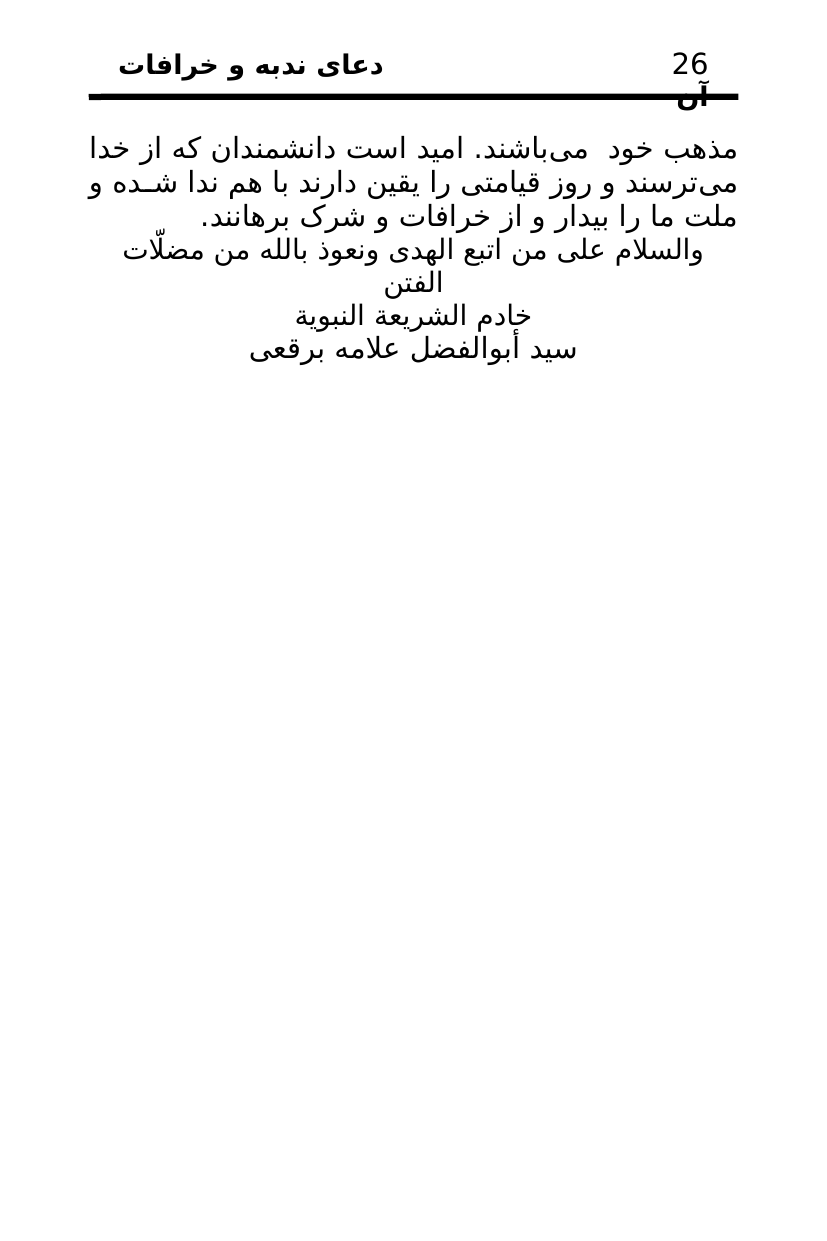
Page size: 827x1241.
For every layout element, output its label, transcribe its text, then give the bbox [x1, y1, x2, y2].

text سید أبوالفضل علامه برقعى [89, 332, 738, 366]
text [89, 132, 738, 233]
text خادم الشريعة النبوية [89, 299, 738, 332]
text والسلام على من اتبع الهدى ونعوذ بالله من مضلّات الفتن [89, 233, 738, 299]
